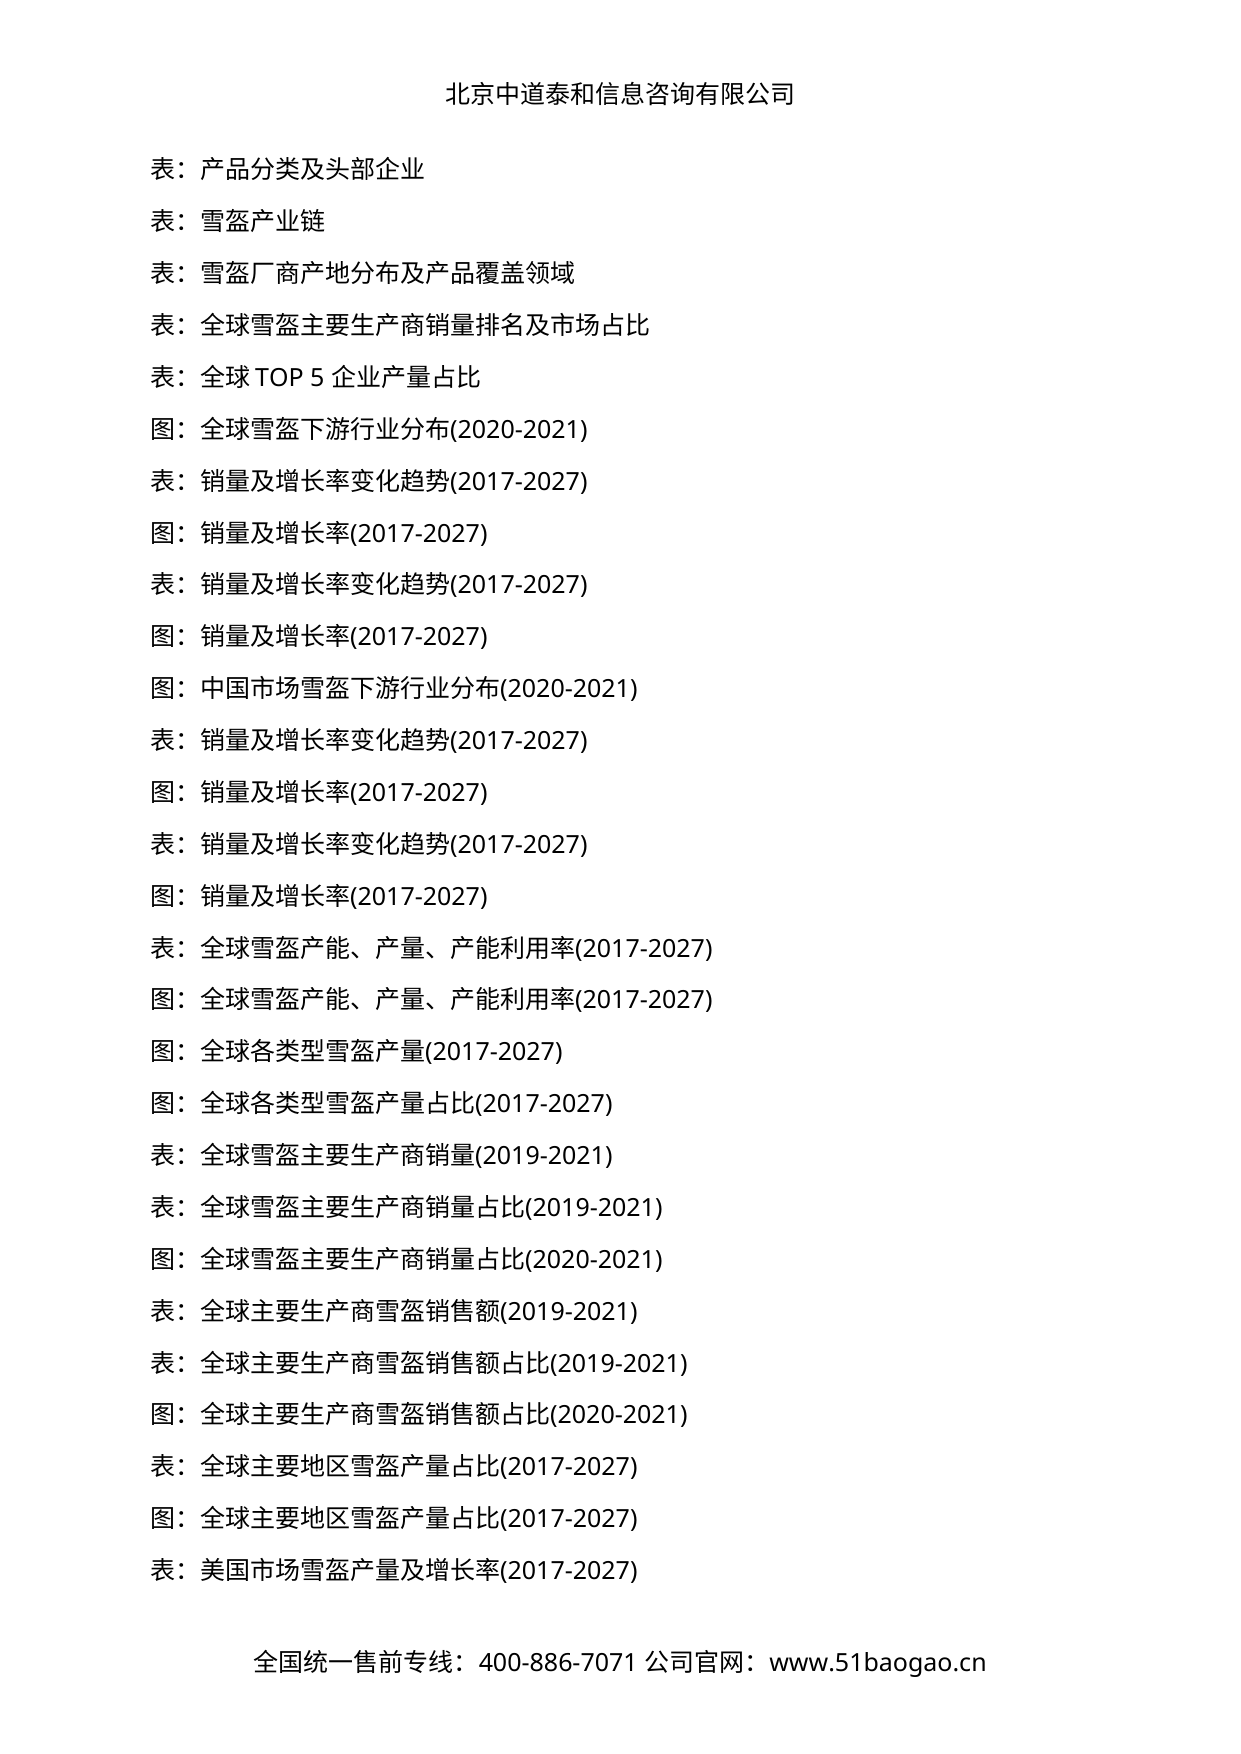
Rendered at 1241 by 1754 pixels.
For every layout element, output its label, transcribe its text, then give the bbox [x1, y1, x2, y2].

text 表：全球雪盔主要生产商销量(2019-2021) [150, 1136, 1090, 1172]
text 图：全球雪盔主要生产商销量占比(2020-2021) [150, 1239, 1090, 1276]
text 图：全球主要地区雪盔产量占比(2017-2027) [150, 1499, 1090, 1535]
text 表：销量及增长率变化趋势(2017-2027) [150, 721, 1090, 757]
text 表：雪盔厂商产地分布及产品覆盖领域 [150, 254, 1090, 290]
text 表：全球主要生产商雪盔销售额占比(2019-2021) [150, 1343, 1090, 1379]
text 表：雪盔产业链 [150, 202, 1090, 238]
text 表：销量及增长率变化趋势(2017-2027) [150, 824, 1090, 861]
text 图：全球雪盔下游行业分布(2020-2021) [150, 409, 1090, 446]
text 图：全球各类型雪盔产量(2017-2027) [150, 1032, 1090, 1068]
text 表：美国市场雪盔产量及增长率(2017-2027) [150, 1551, 1090, 1587]
text 图：全球雪盔产能、产量、产能利用率(2017-2027) [150, 980, 1090, 1016]
text 图：销量及增长率(2017-2027) [150, 772, 1090, 809]
text 表：全球雪盔主要生产商销量排名及市场占比 [150, 306, 1090, 342]
text 图：销量及增长率(2017-2027) [150, 513, 1090, 549]
text 表：产品分类及头部企业 [150, 150, 1090, 186]
text 表：全球雪盔主要生产商销量占比(2019-2021) [150, 1187, 1090, 1224]
text 表：全球主要生产商雪盔销售额(2019-2021) [150, 1291, 1090, 1327]
text 图：中国市场雪盔下游行业分布(2020-2021) [150, 669, 1090, 705]
text 表：全球TOP 5 企业产量占比 [150, 357, 1090, 394]
text 表：销量及增长率变化趋势(2017-2027) [150, 461, 1090, 497]
text 图：全球主要生产商雪盔销售额占比(2020-2021) [150, 1395, 1090, 1431]
text 表：全球主要地区雪盔产量占比(2017-2027) [150, 1447, 1090, 1483]
text 图：全球各类型雪盔产量占比(2017-2027) [150, 1084, 1090, 1120]
text 表：销量及增长率变化趋势(2017-2027) [150, 565, 1090, 601]
text 表：全球雪盔产能、产量、产能利用率(2017-2027) [150, 928, 1090, 964]
text 图：销量及增长率(2017-2027) [150, 617, 1090, 653]
text 图：销量及增长率(2017-2027) [150, 876, 1090, 912]
